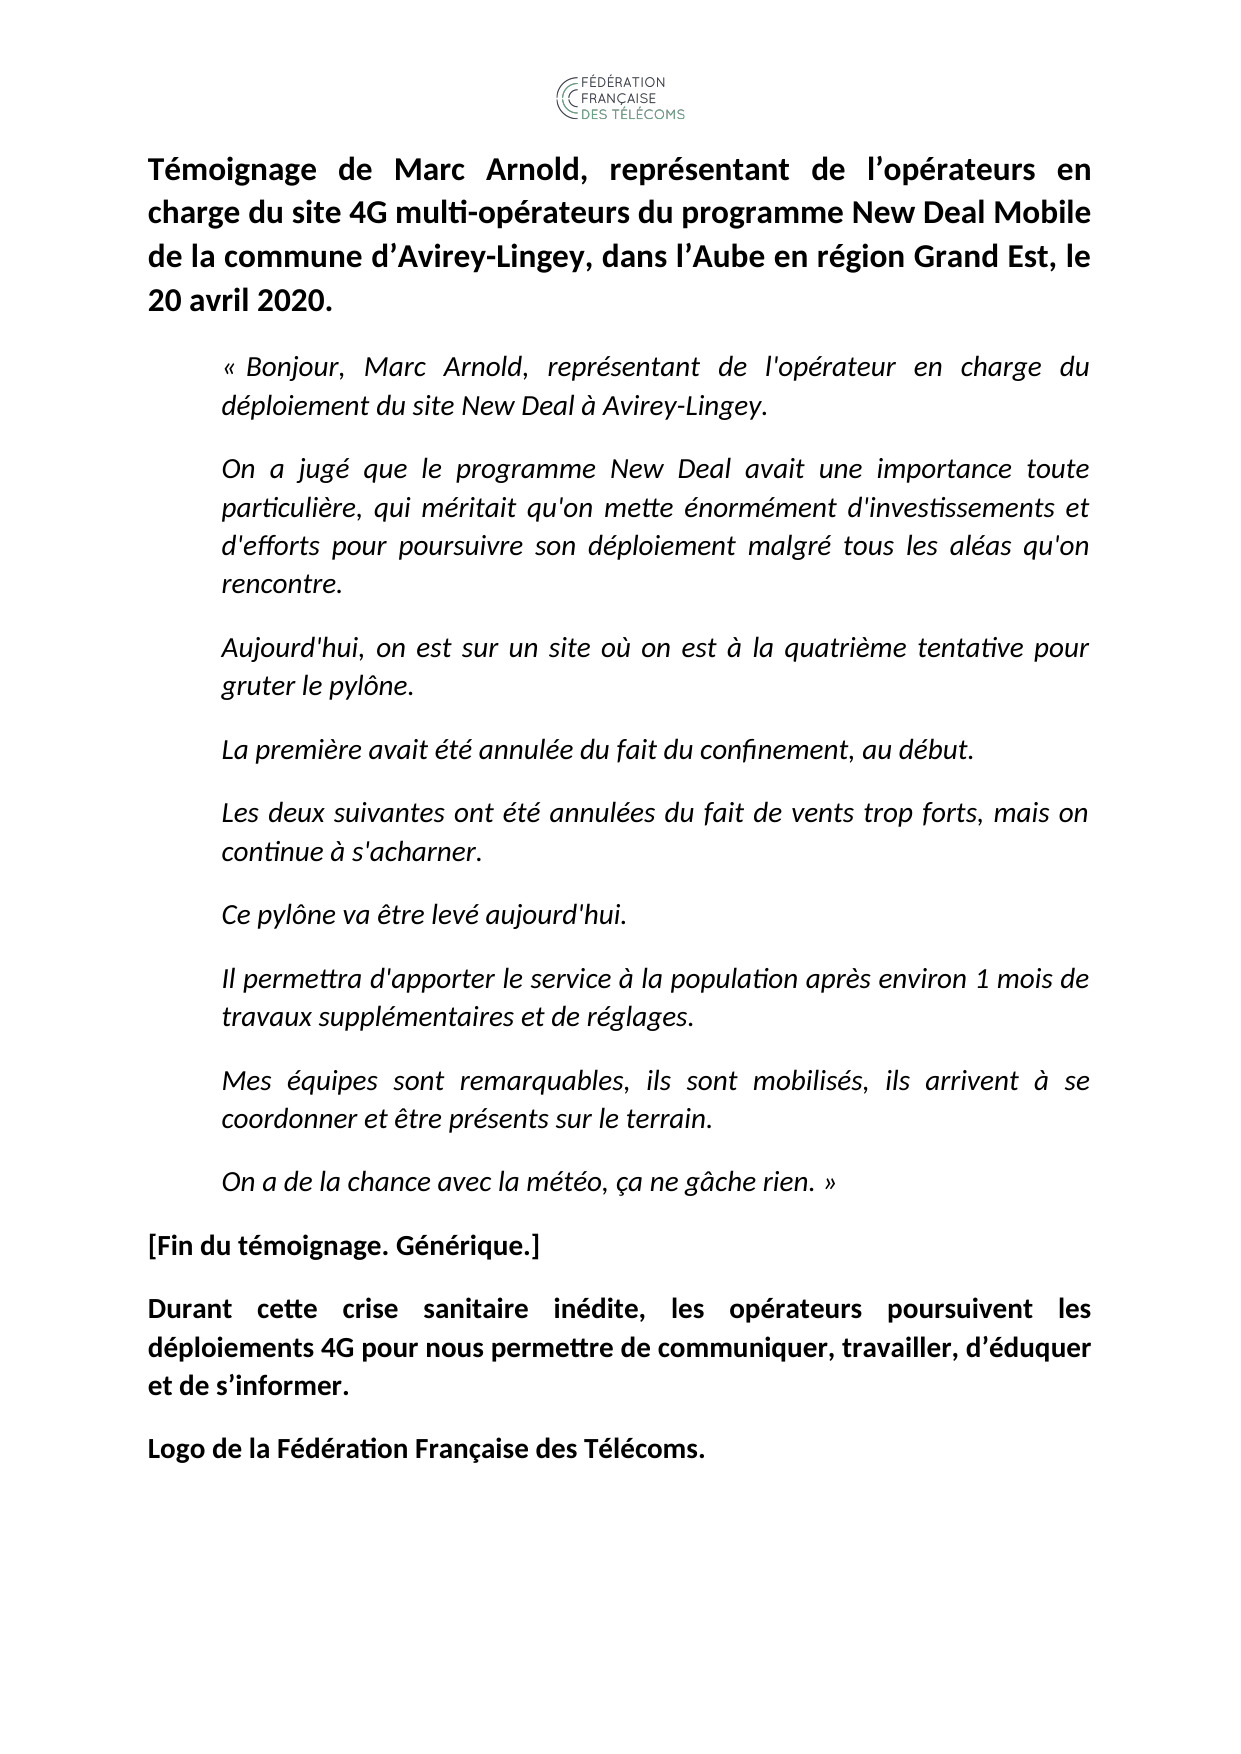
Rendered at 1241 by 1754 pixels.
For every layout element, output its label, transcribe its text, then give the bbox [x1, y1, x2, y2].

text On a de la chance avec la météo, ça ne gâche rien. » [221, 1163, 1093, 1199]
text Il permettra d'apporter le service à la population après environ 1 mois de travaux supplémentaires et de réglages. [221, 960, 1093, 1034]
text Ce pylône va être levé aujourd'hui. [221, 896, 1093, 932]
text Logo de la Fédération Française des Télécoms. [148, 1431, 1093, 1466]
text Durant cette crise sanitaire inédite, les opérateurs poursuivent les déploiements 4G pour nous permettre de communiquer, travailler, d’éduquer et de s’informer. [148, 1290, 1093, 1403]
text Les deux suivantes ont été annulées du fait de vents trop forts, mais on continue à s'acharner. [221, 794, 1093, 868]
text « Bonjour, Marc Arnold, représentant de l'opérateur en charge du déploiement du site New Deal à Avirey-Lingey. [221, 348, 1093, 422]
picture [555, 73, 686, 121]
title Témoignage de Marc Arnold, représentant de l’opérateurs en charge du site 4G multi-opérateurs du programme New Deal Mobile de la commune d’Avirey-Lingey, dans l’Aube en région Grand Est, le 20 avril 2020. [148, 148, 1093, 320]
text Mes équipes sont remarquables, ils sont mobilisés, ils arrivent à se coordonner et être présents sur le terrain. [221, 1062, 1093, 1136]
text La première avait été annulée du fait du confinement, au début. [221, 731, 1093, 767]
text On a jugé que le programme New Deal avait une importance toute particulière, qui méritait qu'on mette énormément d'investissements et d'efforts pour poursuivre son déploiement malgré tous les aléas qu'on rencontre. [221, 450, 1093, 601]
text [Fin du témoignage. Générique.] [148, 1227, 1093, 1262]
text Aujourd'hui, on est sur un site où on est à la quatrième tentative pour gruter le pylône. [221, 629, 1093, 703]
